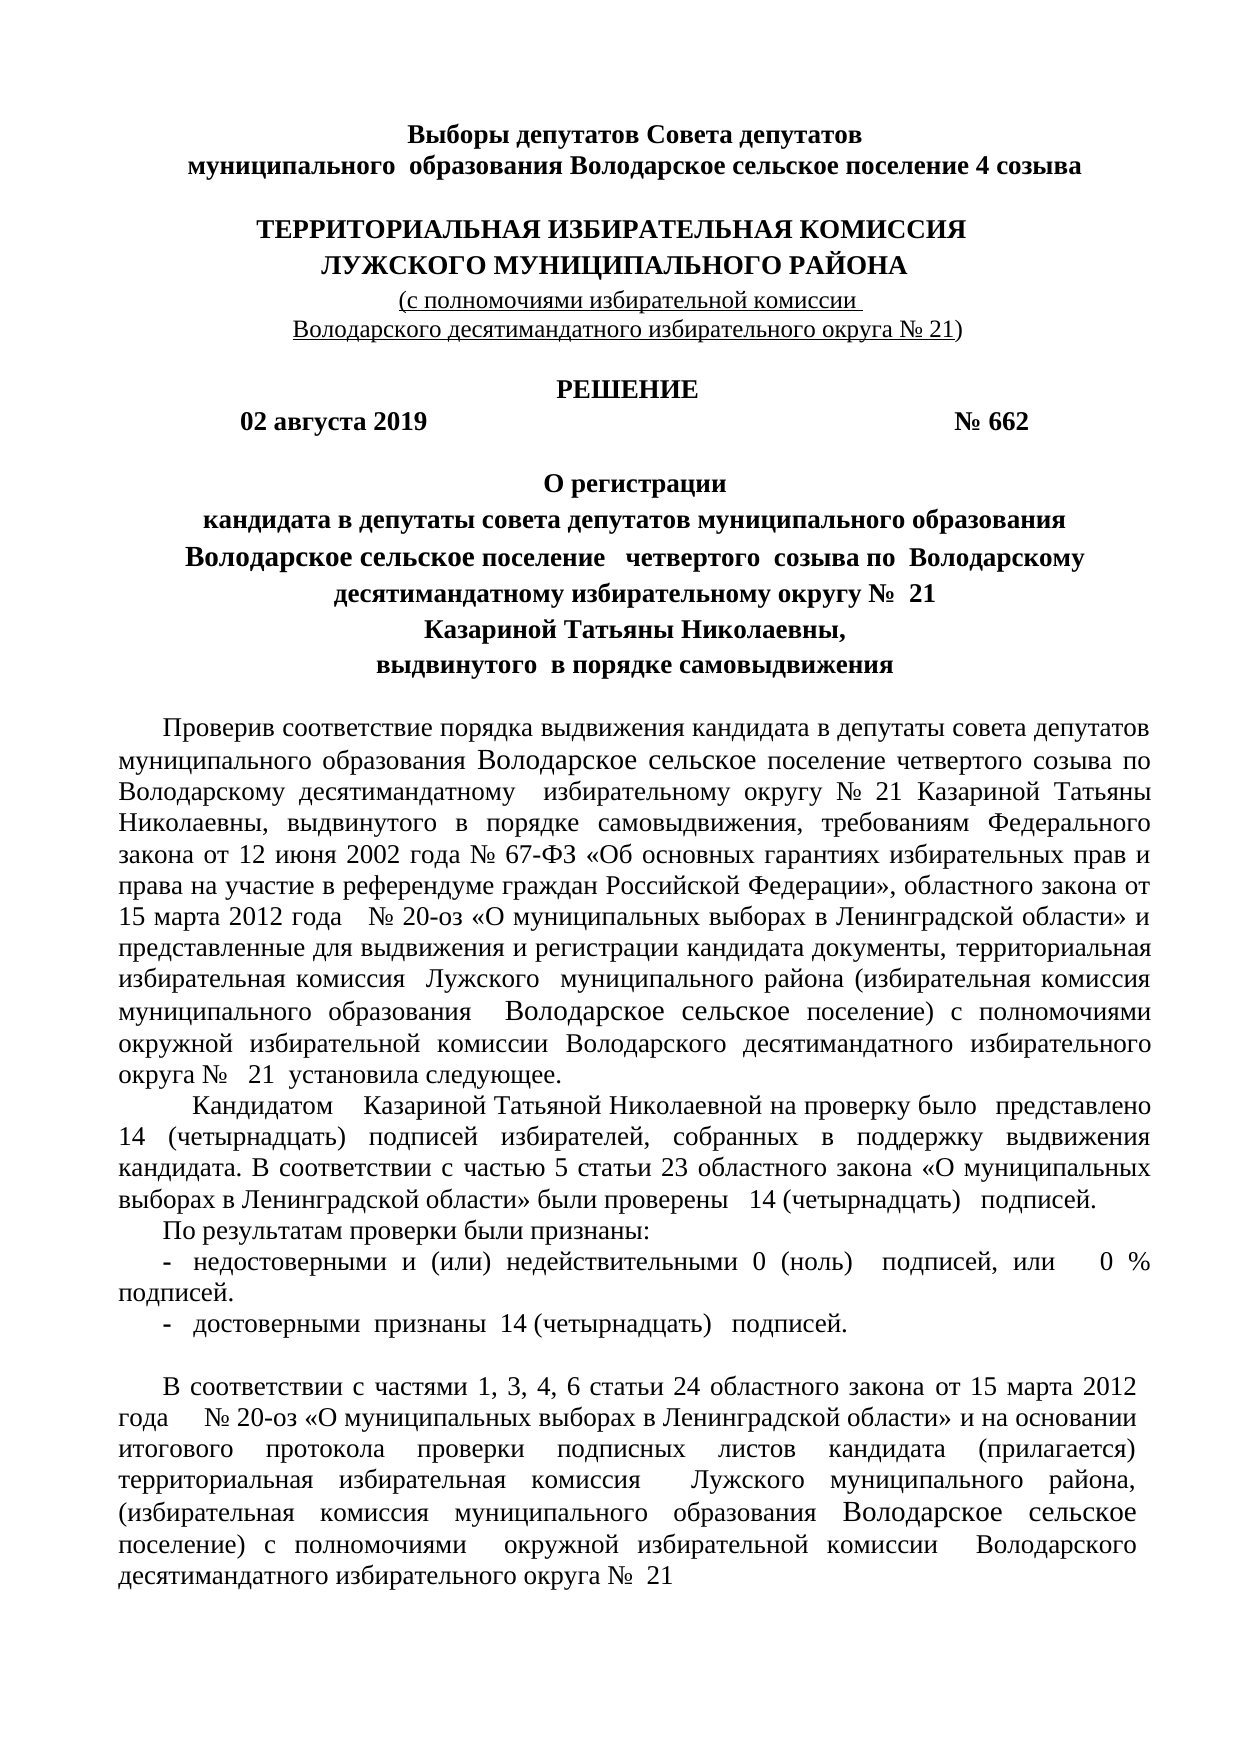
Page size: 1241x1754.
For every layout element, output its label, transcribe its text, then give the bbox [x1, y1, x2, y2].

title Выборы депутатов Совета депутатов [118, 118, 1152, 149]
text В соответствии с частями 1, 3, 4, 6 статьи 24 областного закона от 15 марта 2012 года № 20-оз «О муниципальных выборах в Ленинградской области» и на основании итогового протокола проверки подписных листов кандидата (прилагается) территориальная избирательная комиссия Лужского муниципального района, (избирательная комиссия муниципального образования Володарское сельское поселение) с полномочиями окружной избирательной комиссии Володарского десятимандатного избирательного округа № 21 [118, 1369, 1137, 1590]
text Кандидатом Казариной Татьяной Николаевной на проверку было представлено 14 (четырнадцать) подписей избирателей, собранных в поддержку выдвижения кандидата. В соответствии с частью 5 статьи 23 областного закона «О муниципальных выборах в Ленинградской области» были проверены 14 (четырнадцать) подписей. [118, 1089, 1152, 1214]
title 02 августа 2019 № 662 [118, 405, 1152, 436]
text выдвинутого в порядке самовыдвижения [118, 648, 1152, 679]
list недостоверными и (или) недействительными 0 (ноль) подписей, или 0 % подписей. [118, 1245, 1152, 1307]
text Проверив соответствие порядка выдвижения кандидата в депутаты совета депутатов муниципального образования Володарское сельское поселение четвертого созыва по Володарскому десятимандатному избирательному округу № 21 Казариной Татьяны Николаевны, выдвинутого в порядке самовыдвижения, требованиям Федерального закона от 12 июня 2002 года № 67-ФЗ «Об основных гарантиях избирательных прав и права на участие в референдуме граждан Российской Федерации», областного закона от 15 марта 2012 года № 20-оз «О муниципальных выборах в Ленинградской области» и представленные для выдвижения и регистрации кандидата документы, территориальная избирательная комиссия Лужского муниципального района (избирательная комиссия муниципального образования Володарское сельское поселение) с полномочиями окружной избирательной комиссии Володарского десятимандатного избирательного округа № 21 установила следующее. [118, 711, 1152, 1089]
text По результатам проверки были признаны: [118, 1214, 1152, 1245]
text О регистрации [118, 467, 1152, 498]
text Володарского десятимандатного избирательного округа № 21) [103, 314, 1152, 342]
text Казариной Татьяны Николаевны, [118, 613, 1152, 644]
text ТЕРРИТОРИАЛЬНАЯ ИЗБИРАТЕЛЬНAЯ КОМИССИЯ [59, 213, 1152, 244]
text (с полномочиями избирательной комиссии [103, 285, 1152, 314]
title муниципального образования Володарское сельское поселение 4 созыва [118, 149, 1152, 180]
list достоверными признаны 14 (четырнадцать) подписей. [118, 1307, 1152, 1338]
text РЕШЕНИЕ [103, 373, 1152, 405]
text кандидата в депутаты совета депутатов муниципального образования Володарское сельское поселение четвертого созыва по Володарскому десятимандатному избирательному округу № 21 [118, 503, 1152, 608]
text ЛУЖСКОГО МУНИЦИПАЛЬНОГО РАЙОНА [59, 249, 1152, 280]
